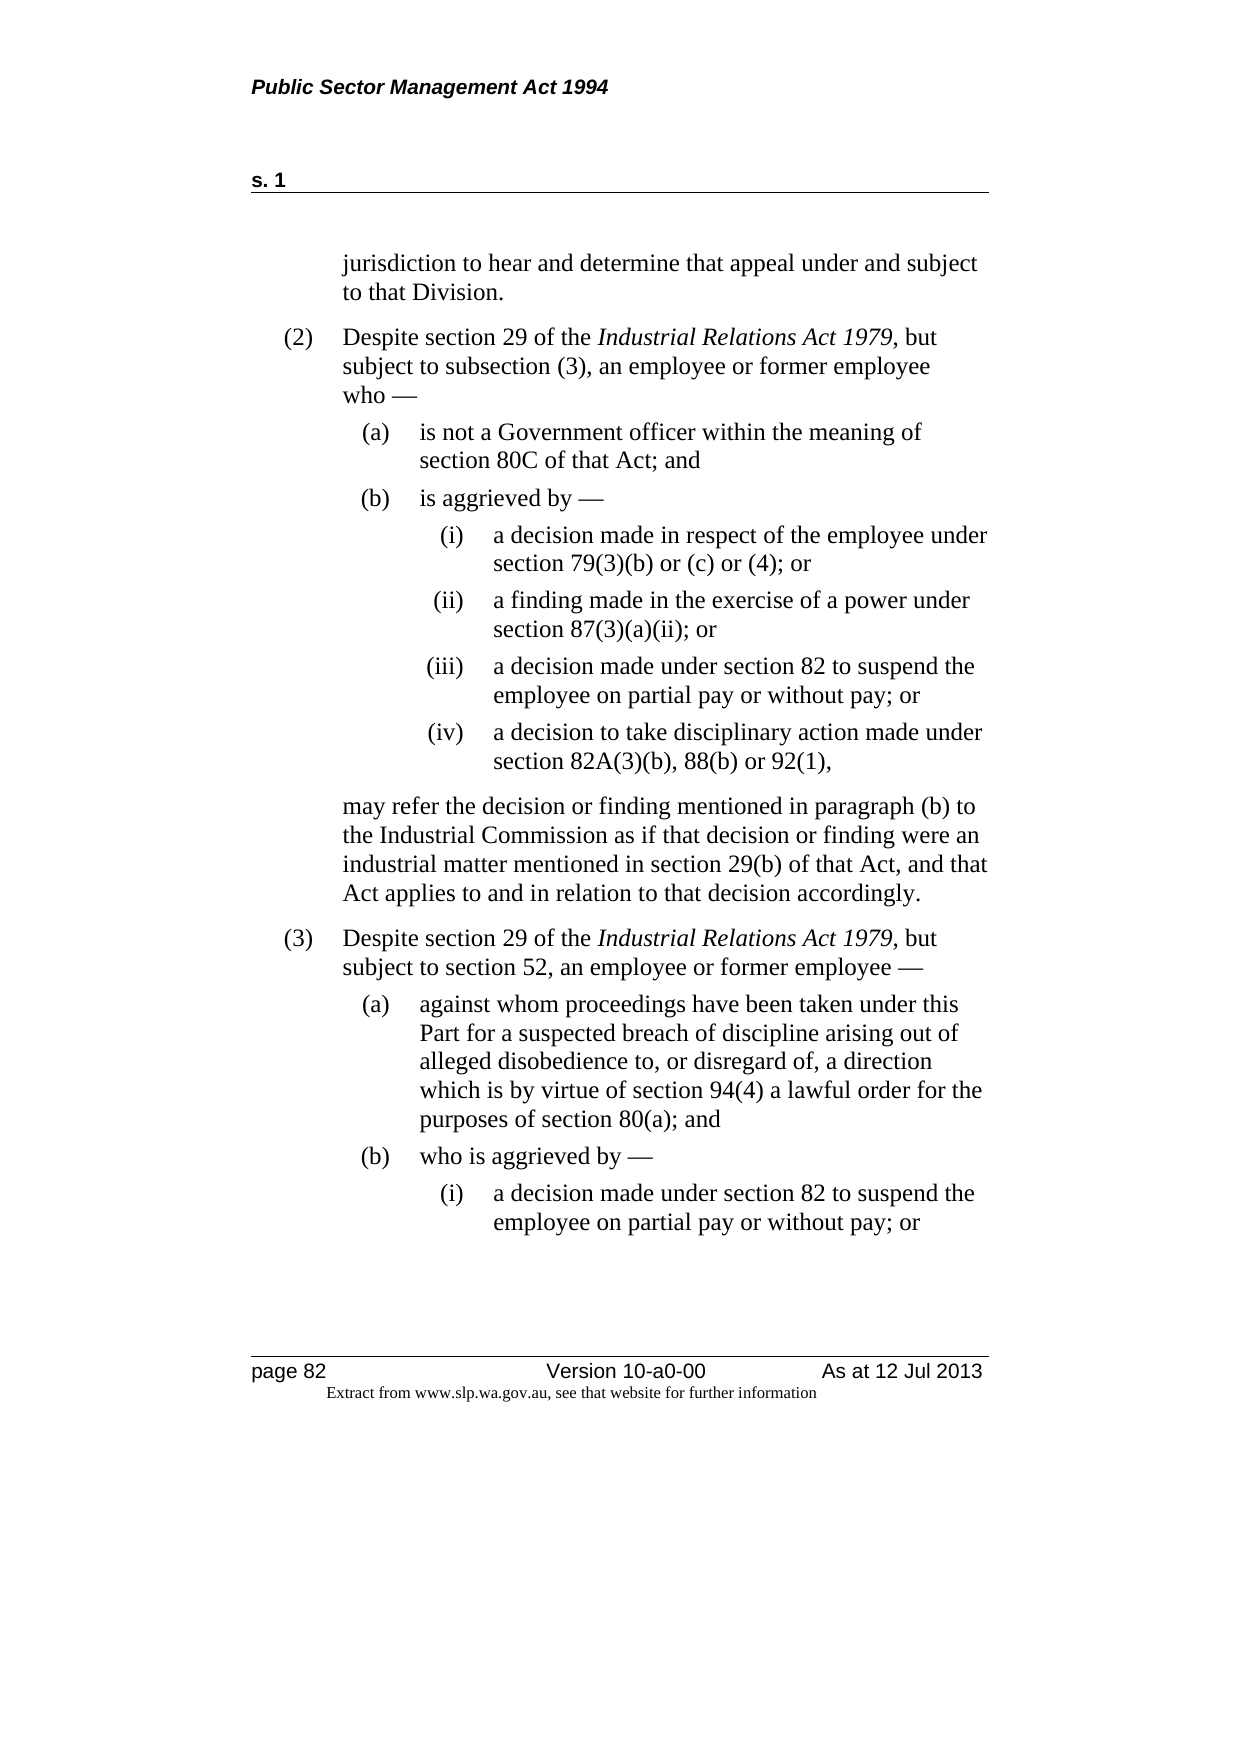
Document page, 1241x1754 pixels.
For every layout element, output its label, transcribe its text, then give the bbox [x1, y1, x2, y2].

text (2) Despite section 29 of the Industrial Relations Act 1979, but subject to subsection (3), an employee or former employee who — [251, 322, 989, 408]
text may refer the decision or finding mentioned in paragraph (b) to the Industrial Commission as if that decision or finding were an industrial matter mentioned in section 29(b) of that Act, and that Act applies to and in relation to that decision accordingly. [251, 791, 989, 906]
text (i) a decision made in respect of the employee under section 79(3)(b) or (c) or (4); or [251, 520, 989, 577]
text (ii) a finding made in the exercise of a power under section 87(3)(a)(ii); or [251, 586, 989, 643]
text (iv) a decision to take disciplinary action made under section 82A(3)(b), 88(b) or 92(1), [251, 717, 989, 775]
text (3) Despite section 29 of the Industrial Relations Act 1979, but subject to section 52, an employee or former employee — [251, 923, 989, 981]
text (b) is aggrieved by — [251, 483, 989, 511]
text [251, 248, 989, 306]
text (i) a decision made under section 82 to suspend the employee on partial pay or without pay; or [251, 1178, 989, 1236]
text (a) against whom proceedings have been taken under this Part for a suspected breach of discipline arising out of alleged disobedience to, or disregard of, a direction which is by virtue of section 94(4) a lawful order for the purposes of section 80(a); and [251, 989, 989, 1133]
text (iii) a decision made under section 82 to suspend the employee on partial pay or without pay; or [251, 651, 989, 709]
text (b) who is aggrieved by — [251, 1141, 989, 1170]
text (a) is not a Government officer within the meaning of section 80C of that Act; and [251, 417, 989, 474]
